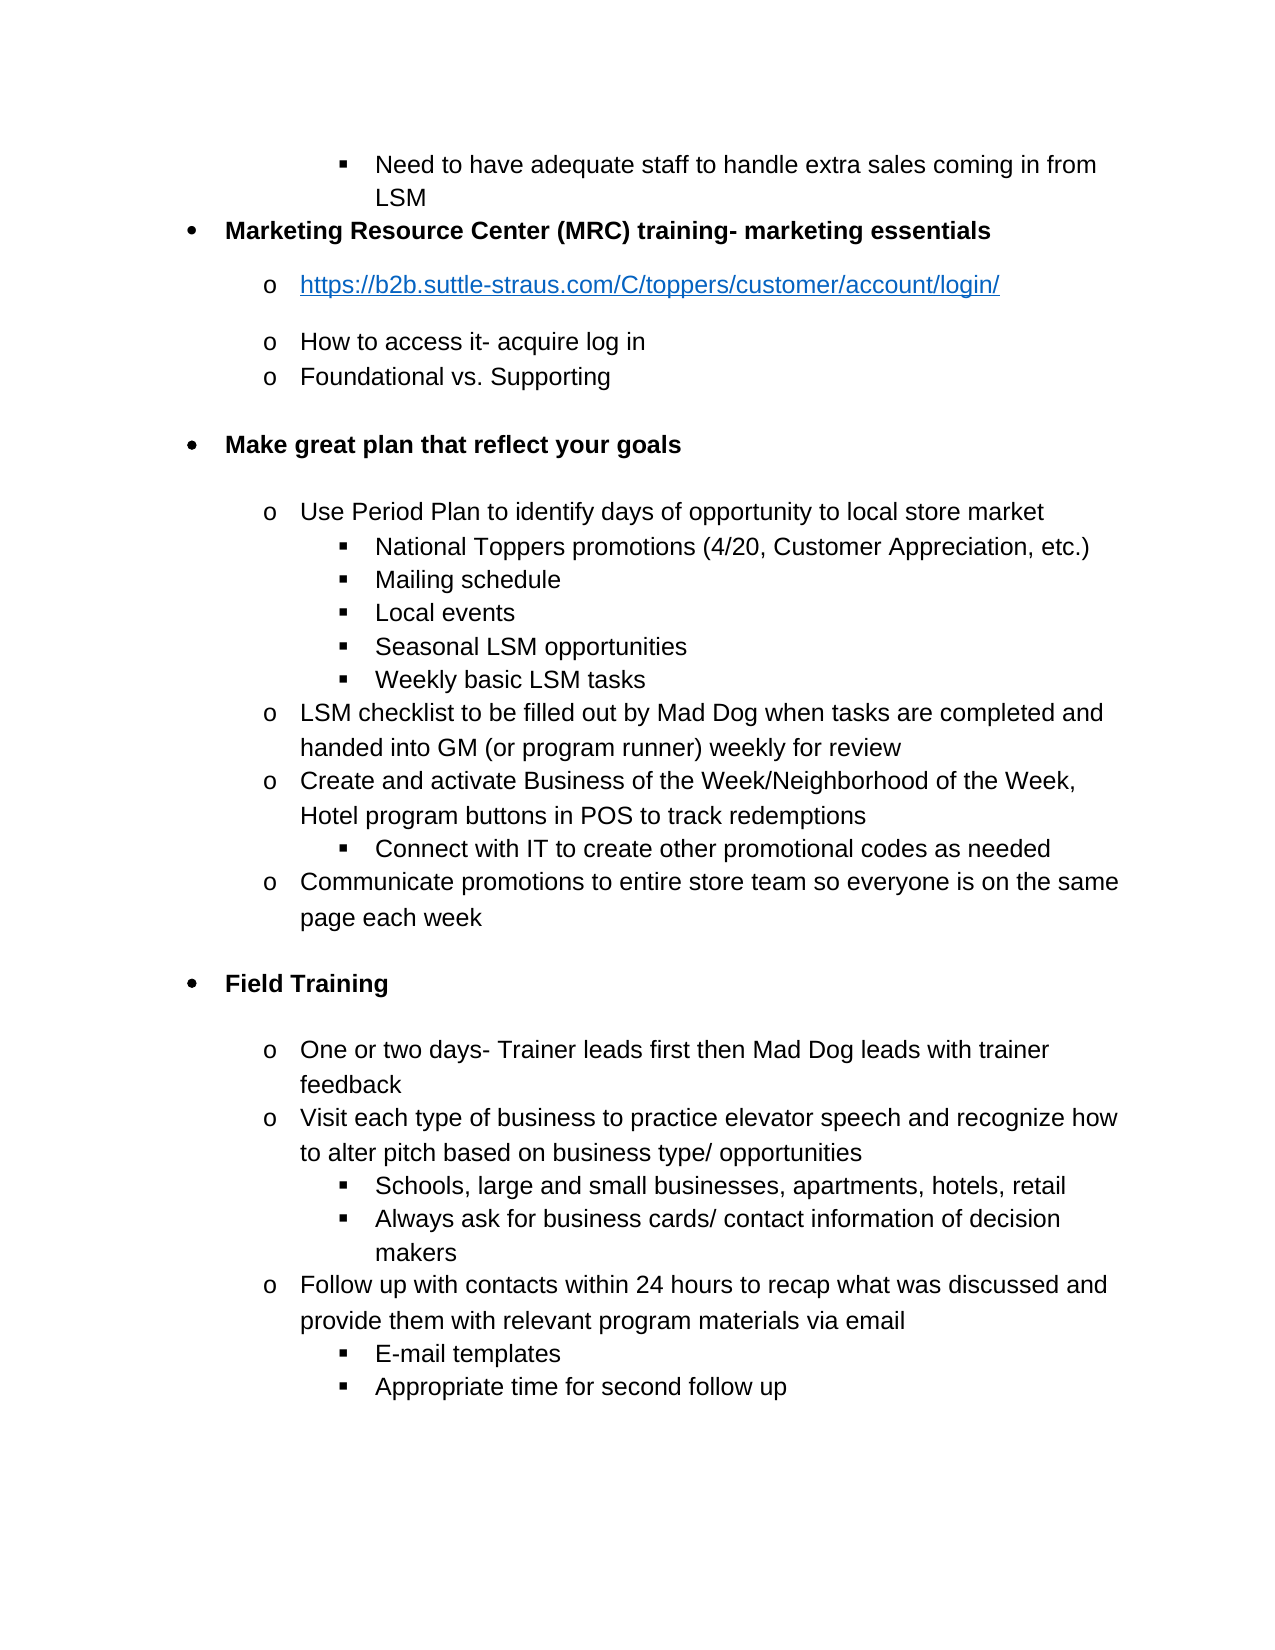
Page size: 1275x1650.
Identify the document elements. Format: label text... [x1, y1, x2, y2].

list https://b2b.suttle-straus.com/C/toppers/customer/account/login/ [262, 270, 1125, 301]
list Foundational vs. Supporting [262, 362, 1125, 393]
list One or two days- Trainer leads first then Mad Dog leads with trainer feedback [262, 1035, 1125, 1099]
list Use Period Plan to identify days of opportunity to local store market [262, 497, 1125, 528]
list How to access it- acquire log in [262, 326, 1125, 357]
list Always ask for business cards/ contact information of decision makers [337, 1204, 1125, 1266]
list Create and activate Business of the Week/Neighborhood of the Week, Hotel program buttons in POS to track redemptions [262, 766, 1125, 830]
list E-mail templates [337, 1339, 1125, 1368]
list Visit each type of business to practice elevator speech and recognize how to alter pitch based on business type/ opportunities [262, 1103, 1125, 1167]
list Weekly basic LSM tasks [337, 665, 1125, 693]
list Mailing schedule [337, 565, 1125, 594]
list Local events [337, 598, 1125, 627]
list Need to have adequate staff to handle extra sales coming in from LSM [337, 150, 1125, 212]
list Marketing Resource Center (MRC) training- marketing essentials [187, 216, 1125, 245]
list Make great plan that reflect your goals [187, 431, 1125, 459]
list Appropriate time for second follow up [337, 1372, 1125, 1401]
list Schools, large and small businesses, apartments, hotels, retail [337, 1171, 1125, 1200]
list Seasonal LSM opportunities [337, 632, 1125, 660]
list LSM checklist to be filled out by Mad Dog when tasks are completed and handed into GM (or program runner) weekly for review [262, 698, 1125, 762]
list Follow up with contacts within 24 hours to recap what was discussed and provide them with relevant program materials via email [262, 1271, 1125, 1334]
list Communicate promotions to entire store team so everyone is on the same page each week [262, 867, 1125, 931]
list National Toppers promotions (4/20, Customer Appreciation, etc.) [337, 532, 1125, 561]
list Connect with IT to create other promotional codes as needed [337, 834, 1125, 863]
list Field Training [187, 969, 1125, 997]
